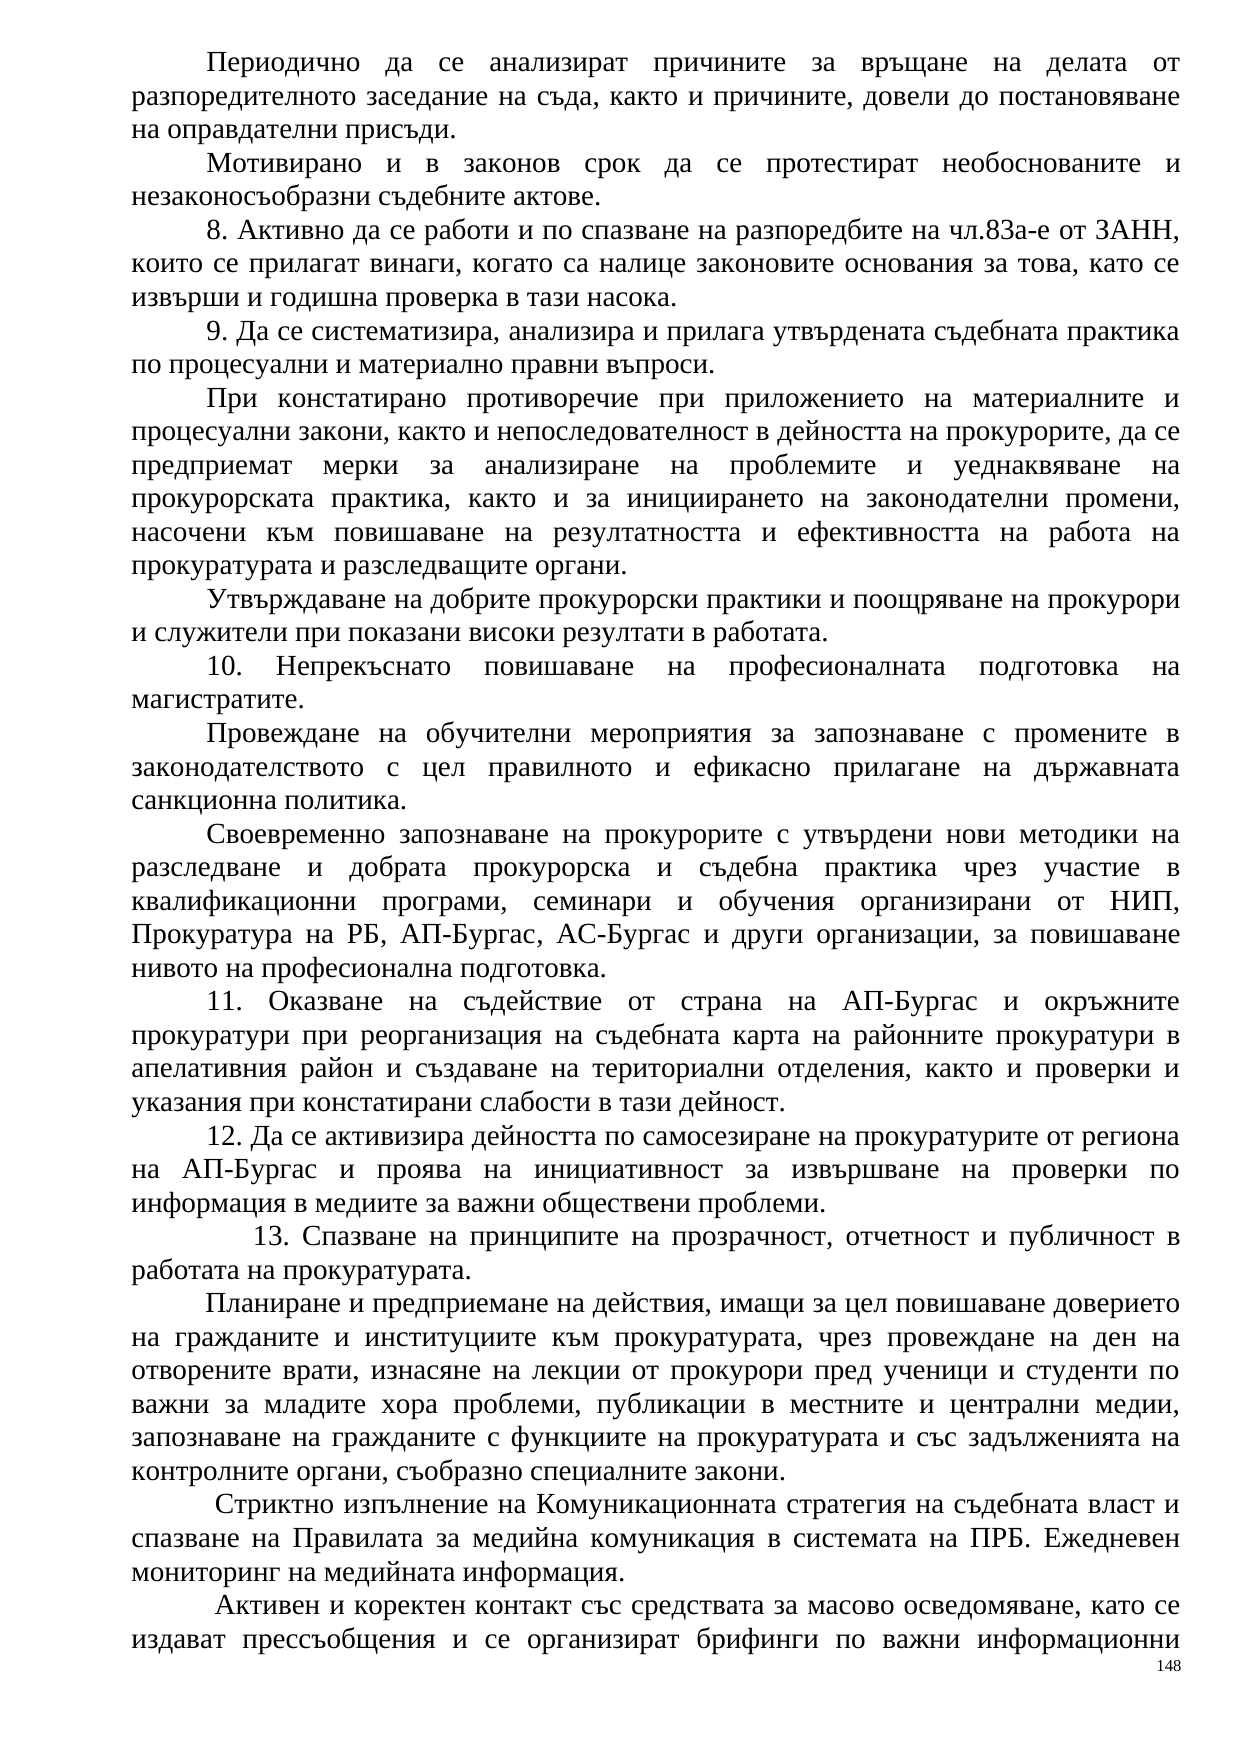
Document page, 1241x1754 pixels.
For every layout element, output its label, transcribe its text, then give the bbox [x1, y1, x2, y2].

text Провеждане на обучителни мероприятия за запознаване с промените в законодателството с цел правилното и ефикасно прилагане на държавната санкционна политика. [131, 715, 1181, 816]
text Периодично да се анализират причините за връщане на делата от разпоредителното заседание на съда, както и причините, довели до постановяване на оправдателни присъди. [131, 44, 1181, 145]
text 10. Непрекъснато повишаване на професионалната подготовка на магистратите. [131, 648, 1181, 715]
text 12. Да се активизира дейността по самосезиране на прокуратурите от региона на АП-Бургас и проява на инициативност за извършване на проверки по информация в медиите за важни обществени проблеми. [131, 1118, 1181, 1218]
text 9. Да се систематизира, анализира и прилага утвърдената съдебната практика по процесуални и материално правни въпроси. [131, 313, 1181, 380]
text 8. Активно да се работи и по спазване на разпоредбите на чл.83а-е от ЗАНН, които се прилагат винаги, когато са налице законовите основания за това, като се извърши и годишна проверка в тази насока. [131, 212, 1181, 313]
text Стриктно изпълнение на Комуникационната стратегия на съдебната власт и спазване на Правилата за медийна комуникация в системата на ПРБ. Ежедневен мониторинг на медийната информация. [131, 1487, 1181, 1587]
text 13. Спазване на принципите на прозрачност, отчетност и публичност в работата на прокуратурата. [131, 1218, 1181, 1285]
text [131, 1587, 1181, 1654]
text Планиране и предприемане на действия, имащи за цел повишаване доверието на гражданите и институциите към прокуратурата, чрез провеждане на ден на отворените врати, изнасяне на лекции от прокурори пред ученици и студенти по важни за младите хора проблеми, публикации в местните и централни медии, запознаване на гражданите с функциите на прокуратурата и със задълженията на контролните органи, съобразно специалните закони. [131, 1285, 1181, 1487]
text Мотивирано и в законов срок да се протестират необоснованите и незаконосъобразни съдебните актове. [131, 145, 1181, 212]
text Утвърждаване на добрите прокурорски практики и поощряване на прокурори и служители при показани високи резултати в работата. [131, 581, 1181, 648]
text 11. Оказване на съдействие от страна на АП-Бургас и окръжните прокуратури при реорганизация на съдебната карта на районните прокуратури в апелативния район и създаване на териториални отделения, както и проверки и указания при констатирани слабости в тази дейност. [131, 983, 1181, 1118]
text Своевременно запознаване на прокурорите с утвърдени нови методики на разследване и добрата прокурорска и съдебна практика чрез участие в квалификационни програми, семинари и обучения организирани от НИП, Прокуратура на РБ, АП-Бургас, АС-Бургас и други организации, за повишаване нивото на професионална подготовка. [131, 816, 1181, 983]
text При констатирано противоречие при приложението на материалните и процесуални закони, както и непоследователност в дейността на прокурорите, да се предприемат мерки за анализиране на проблемите и уеднаквяване на прокурорската практика, както и за инициирането на законодателни промени, насочени към повишаване на резултатността и ефективността на работа на прокуратурата и разследващите органи. [131, 380, 1181, 581]
